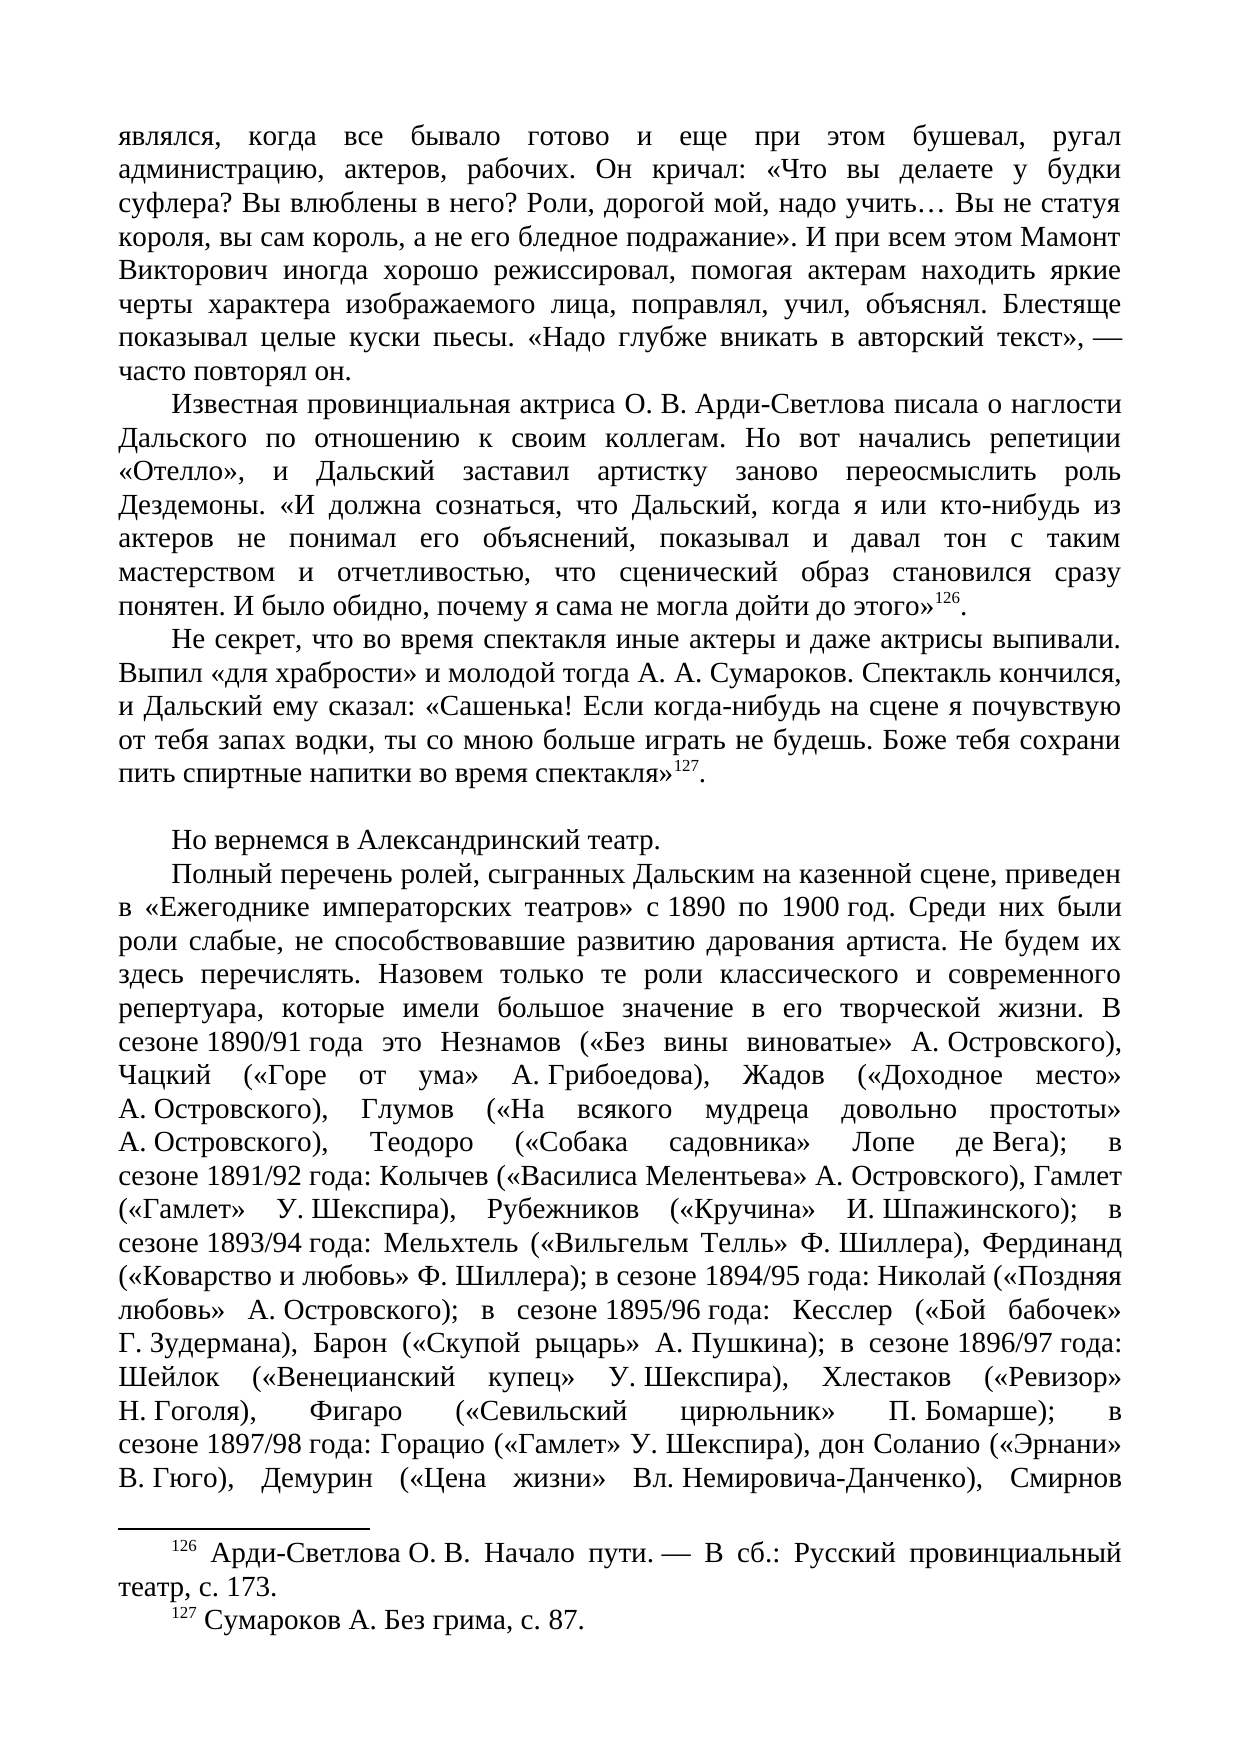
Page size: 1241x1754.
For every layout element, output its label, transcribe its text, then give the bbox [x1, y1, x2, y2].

text {63} Известная провинциальная актриса О. В. Арди-Светлова писала о наглости Дальского по отношению к своим коллегам. Но вот начались репетиции «Отелло», и Дальский заставил артистку заново переосмыслить роль Дездемоны. «И должна сознаться, что Дальский, когда я или кто-нибудь из актеров не понимал его объяснений, показывал и давал тон с таким мастерством и отчетливостью, что сценический образ становился сразу понятен. И было обидно, почему я сама не могла дойти до этого». [118, 386, 1122, 621]
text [118, 118, 1122, 386]
text Но вернемся в Александринский театр. [118, 822, 1122, 856]
text Не секрет, что во время спектакля иные актеры и даже актрисы выпивали. Выпил «для храбрости» и молодой тогда А. А. Сумароков. Спектакль кончился, и Дальский ему сказал: «Сашенька! Если когда-нибудь на сцене я почувствую от тебя запах водки, ты со мною больше играть не будешь. Боже тебя сохрани пить спиртные напитки во время спектакля». [118, 621, 1122, 789]
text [118, 856, 1122, 1493]
